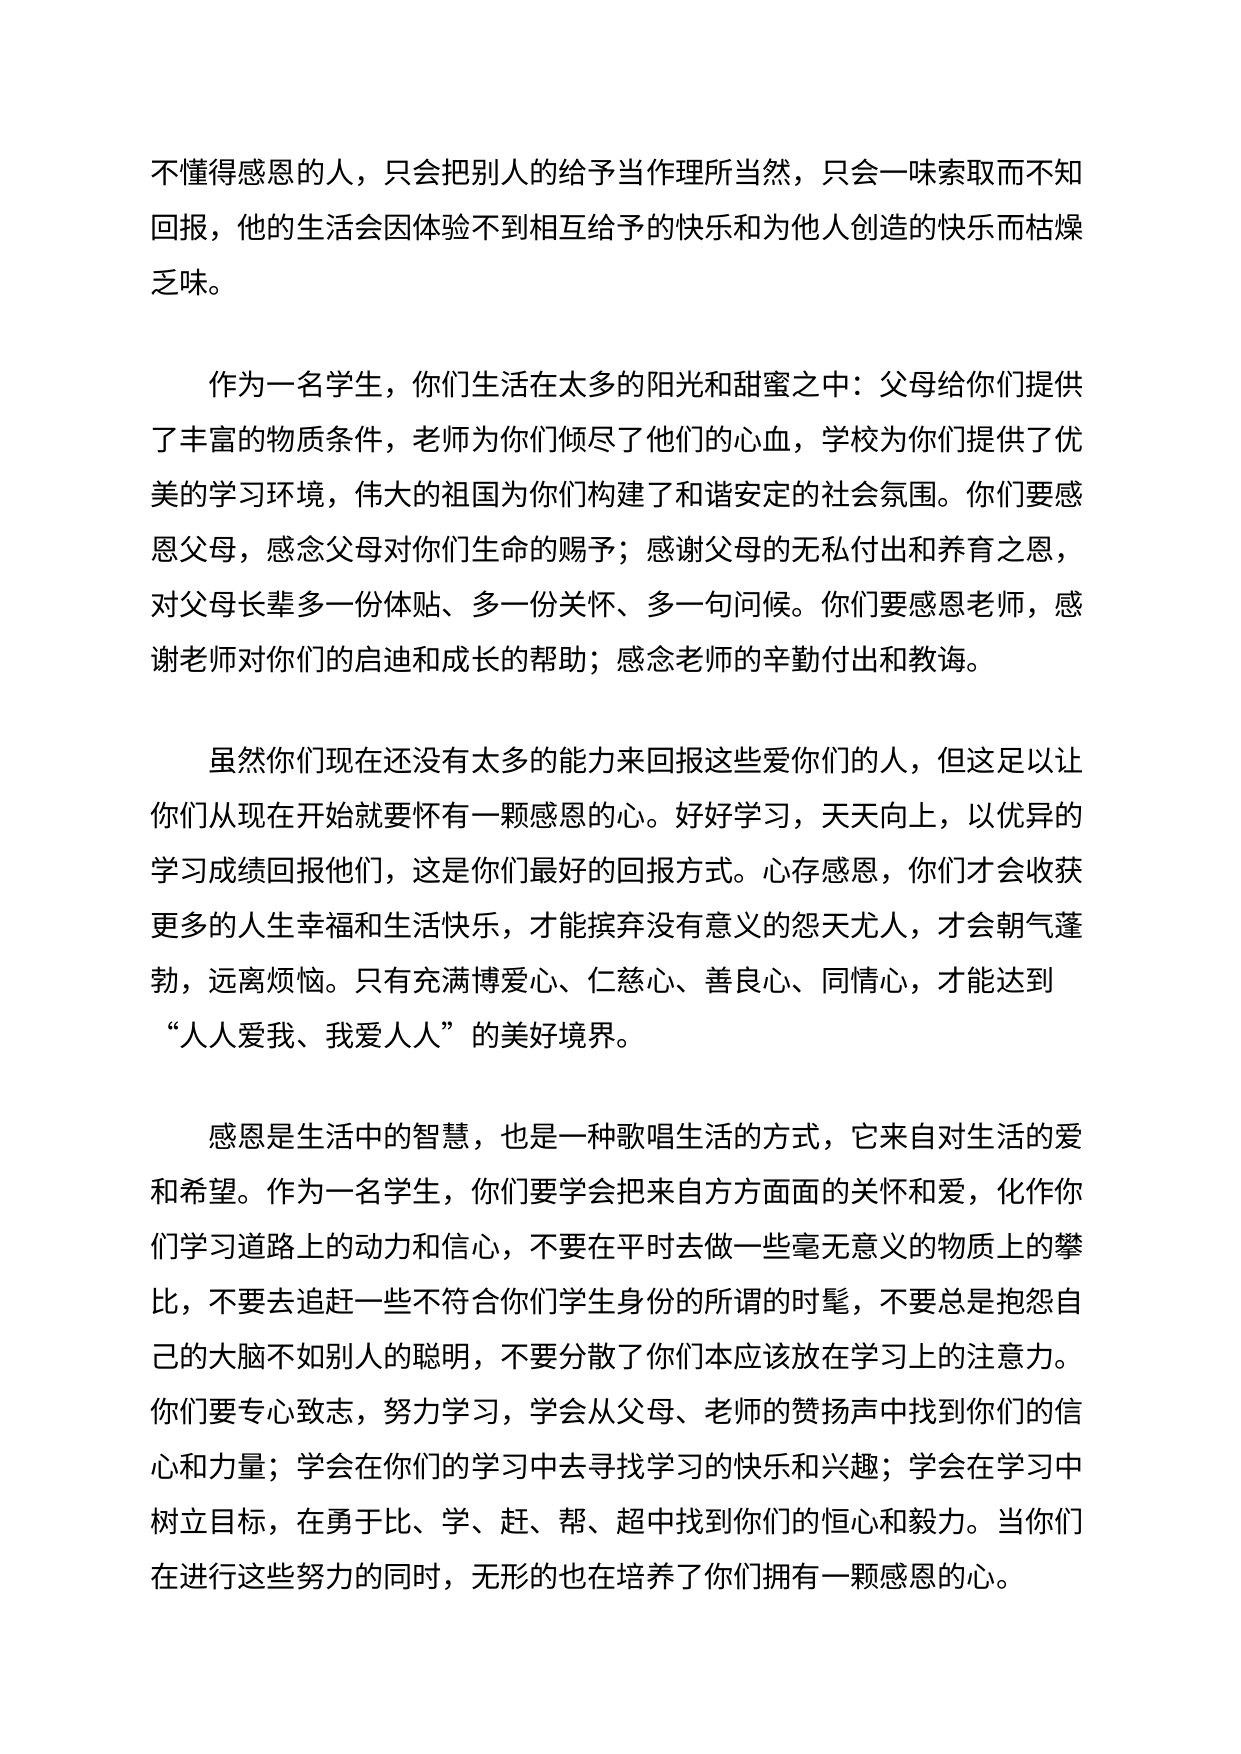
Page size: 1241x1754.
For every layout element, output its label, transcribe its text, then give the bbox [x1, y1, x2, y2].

text 虽然你们现在还没有太多的能力来回报这些爱你们的人，但这足以让你们从现在开始就要怀有一颗感恩的心。好好学习，天天向上，以优异的学习成绩回报他们，这是你们最好的回报方式。心存感恩，你们才会收获更多的人生幸福和生活快乐，才能摈弃没有意义的怨天尤人，才会朝气蓬勃，远离烦恼。只有充满博爱心、仁慈心、善良心、同情心，才能达到“人人爱我、我爱人人”的美好境界。 [150, 738, 1090, 1054]
text 作为一名学生，你们生活在太多的阳光和甜蜜之中：父母给你们提供了丰富的物质条件，老师为你们倾尽了他们的心血，学校为你们提供了优美的学习环境，伟大的祖国为你们构建了和谐安定的社会氛围。你们要感恩父母，感念父母对你们生命的赐予；感谢父母的无私付出和养育之恩，对父母长辈多一份体贴、多一份关怀、多一句问候。你们要感恩老师，感谢老师对你们的启迪和成长的帮助；感念老师的辛勤付出和教诲。 [150, 362, 1090, 678]
text 感恩是生活中的智慧，也是一种歌唱生活的方式，它来自对生活的爱和希望。作为一名学生，你们要学会把来自方方面面的关怀和爱，化作你们学习道路上的动力和信心，不要在平时去做一些毫无意义的物质上的攀比，不要去追赶一些不符合你们学生身份的所谓的时髦，不要总是抱怨自己的大脑不如别人的聪明，不要分散了你们本应该放在学习上的注意力。你们要专心致志，努力学习，学会从父母、老师的赞扬声中找到你们的信心和力量；学会在你们的学习中去寻找学习的快乐和兴趣；学会在学习中树立目标，在勇于比、学、赶、帮、超中找到你们的恒心和毅力。当你们在进行这些努力的同时，无形的也在培养了你们拥有一颗感恩的心。 [150, 1114, 1090, 1596]
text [150, 150, 1090, 302]
